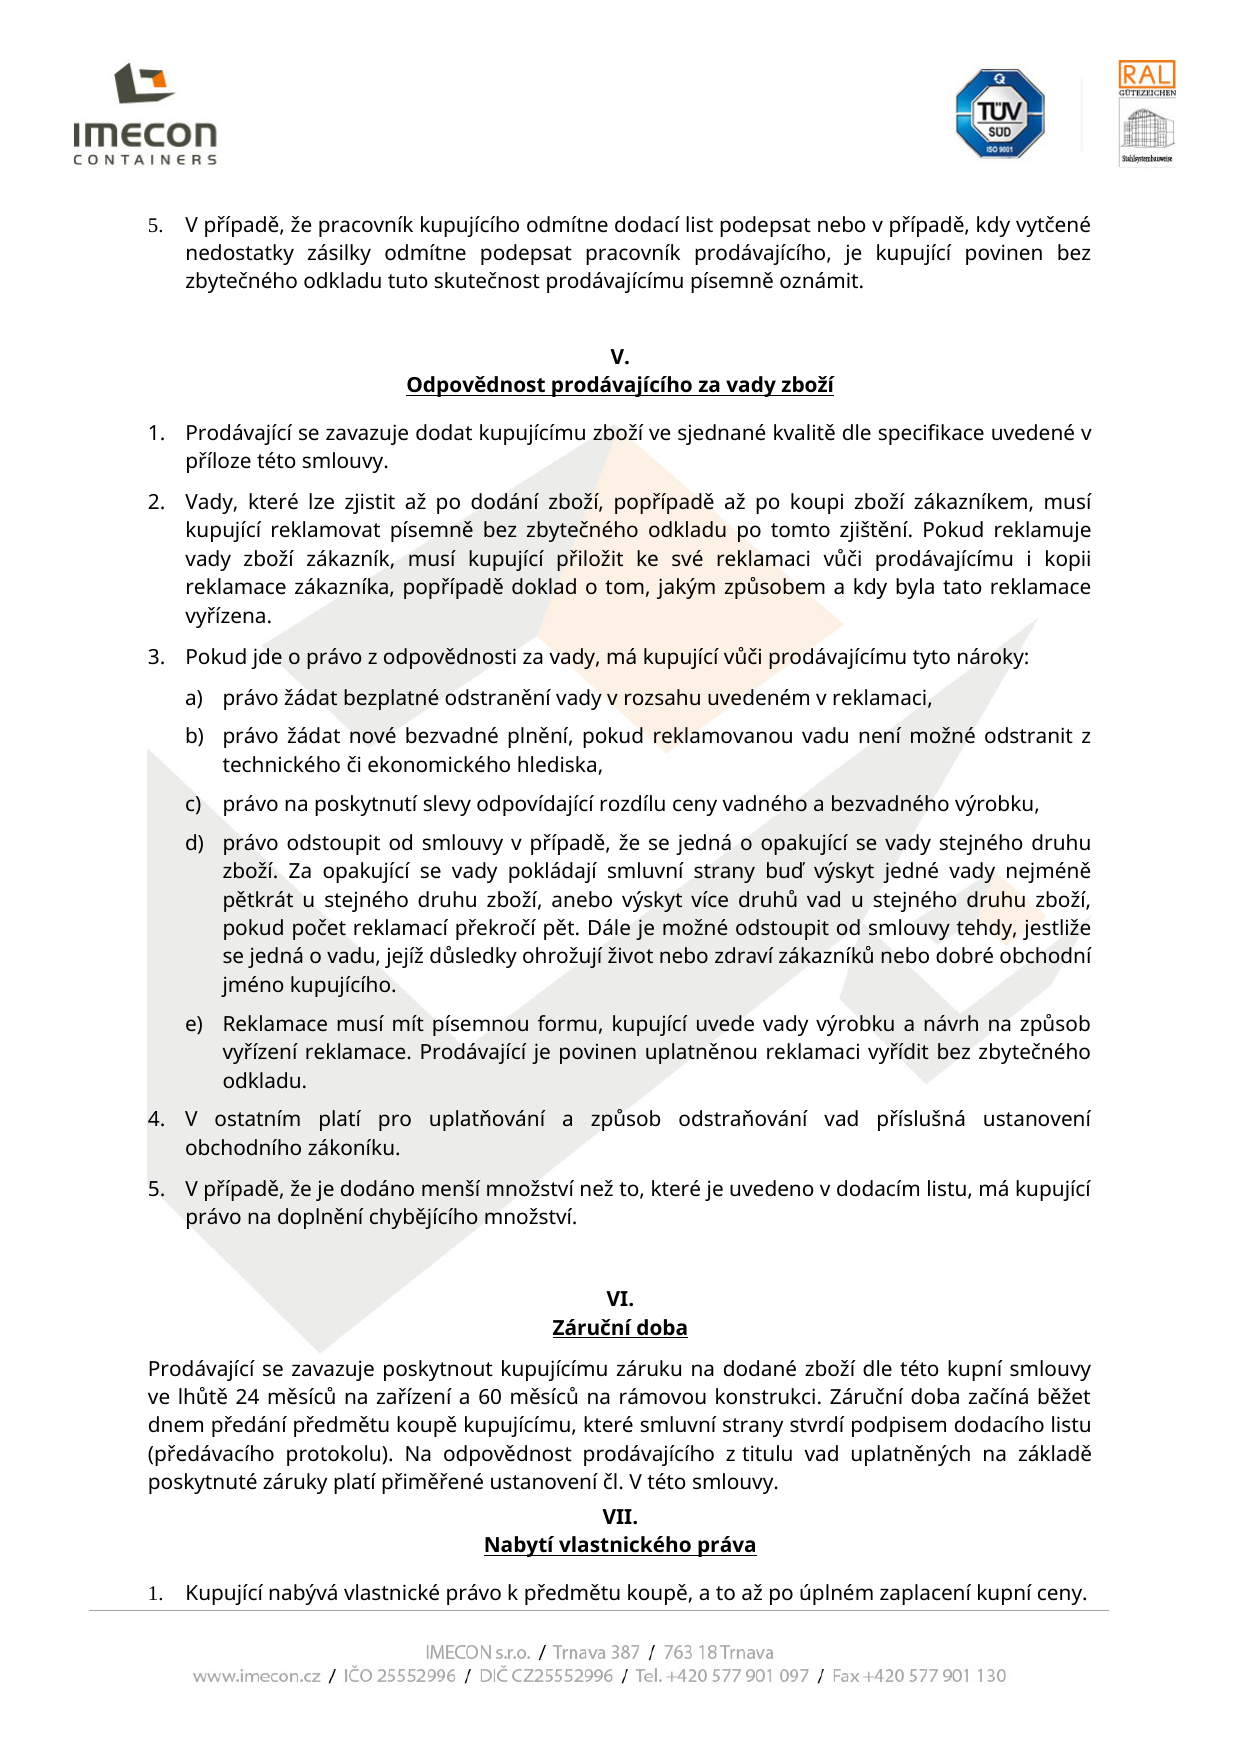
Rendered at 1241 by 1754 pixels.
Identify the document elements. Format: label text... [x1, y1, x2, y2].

picture [73, 59, 1177, 169]
text VI. [148, 1284, 1093, 1313]
text Záruční doba [148, 1313, 1093, 1341]
list právo na poskytnutí slevy odpovídající rozdílu ceny vadného a bezvadného výrobku, [185, 789, 1093, 817]
text Prodávající se zavazuje poskytnout kupujícímu záruku na dodané zboží dle této kupní smlouvy ve lhůtě 24 měsíců na zařízení a 60 měsíců na rámovou konstrukci. Záruční doba začíná běžet dnem předání předmětu koupě kupujícímu, které smluvní strany stvrdí podpisem dodacího listu (předávacího protokolu). Na odpovědnost prodávajícího z titulu vad uplatněných na základě poskytnuté záruky platí přiměřené ustanovení čl. V této smlouvy. [148, 1354, 1093, 1496]
list Vady, které lze zjistit až po dodání zboží, popřípadě až po koupi zboží zákazníkem, musí kupující reklamovat písemně bez zbytečného odkladu po tomto zjištění. Pokud reklamuje vady zboží zákazník, musí kupující přiložit ke své reklamaci vůči prodávajícímu i kopii reklamace zákazníka, popřípadě doklad o tom, jakým způsobem a kdy byla tato reklamace vyřízena. [148, 487, 1093, 629]
picture [147, 421, 1093, 1121]
text Odpovědnost prodávajícího za vady zboží [148, 371, 1093, 399]
list právo žádat bezplatné odstranění vady v rozsahu uvedeném v reklamaci, [185, 683, 1093, 711]
picture [88, 1610, 1110, 1694]
list Kupující nabývá vlastnické právo k předmětu koupě, a to až po úplném zaplacení kupní ceny. [148, 1578, 1093, 1606]
list V případě, že pracovník kupujícího odmítne dodací list podepsat nebo v případě, kdy vytčené nedostatky zásilky odmítne podepsat pracovník prodávajícího, je kupující povinen bez zbytečného odkladu tuto skutečnost prodávajícímu písemně oznámit. [148, 210, 1093, 295]
list právo žádat nové bezvadné plnění, pokud reklamovanou vadu není možné odstranit z technického či ekonomického hlediska, [185, 722, 1093, 778]
list právo odstoupit od smlouvy v případě, že se jedná o opakující se vady stejného druhu zboží. Za opakující se vady pokládají smluvní strany buď výskyt jedné vady nejméně pětkrát u stejného druhu zboží, anebo výskyt více druhů vad u stejného druhu zboží, pokud počet reklamací překročí pět. Dále je možné odstoupit od smlouvy tehdy, jestliže se jedná o vadu, jejíž důsledky ohrožují život nebo zdraví zákazníků nebo dobré obchodní jméno kupujícího. [185, 828, 1093, 998]
list Pokud jde o právo z odpovědnosti za vady, má kupující vůči prodávajícímu tyto nároky: [148, 642, 1093, 670]
picture [147, 1123, 1093, 1354]
list Reklamace musí mít písemnou formu, kupující uvede vady výrobku a návrh na způsob vyřízení reklamace. Prodávající je povinen uplatněnou reklamaci vyřídit bez zbytečného odkladu. [185, 1009, 1093, 1094]
text 5. V případě, že je dodáno menší množství než to, které je uvedeno v dodacím listu, má kupující právo na doplnění chybějícího množství. [148, 1174, 1093, 1231]
text VII. [148, 1502, 1093, 1531]
text 4. V ostatním platí pro uplatňování a způsob odstraňování vad příslušná ustanovení obchodního zákoníku. [148, 1104, 1093, 1161]
text V. [148, 342, 1093, 371]
list Prodávající se zavazuje dodat kupujícímu zboží ve sjednané kvalitě dle specifikace uvedené v příloze této smlouvy. [148, 418, 1093, 475]
text Nabytí vlastnického práva [148, 1531, 1093, 1559]
